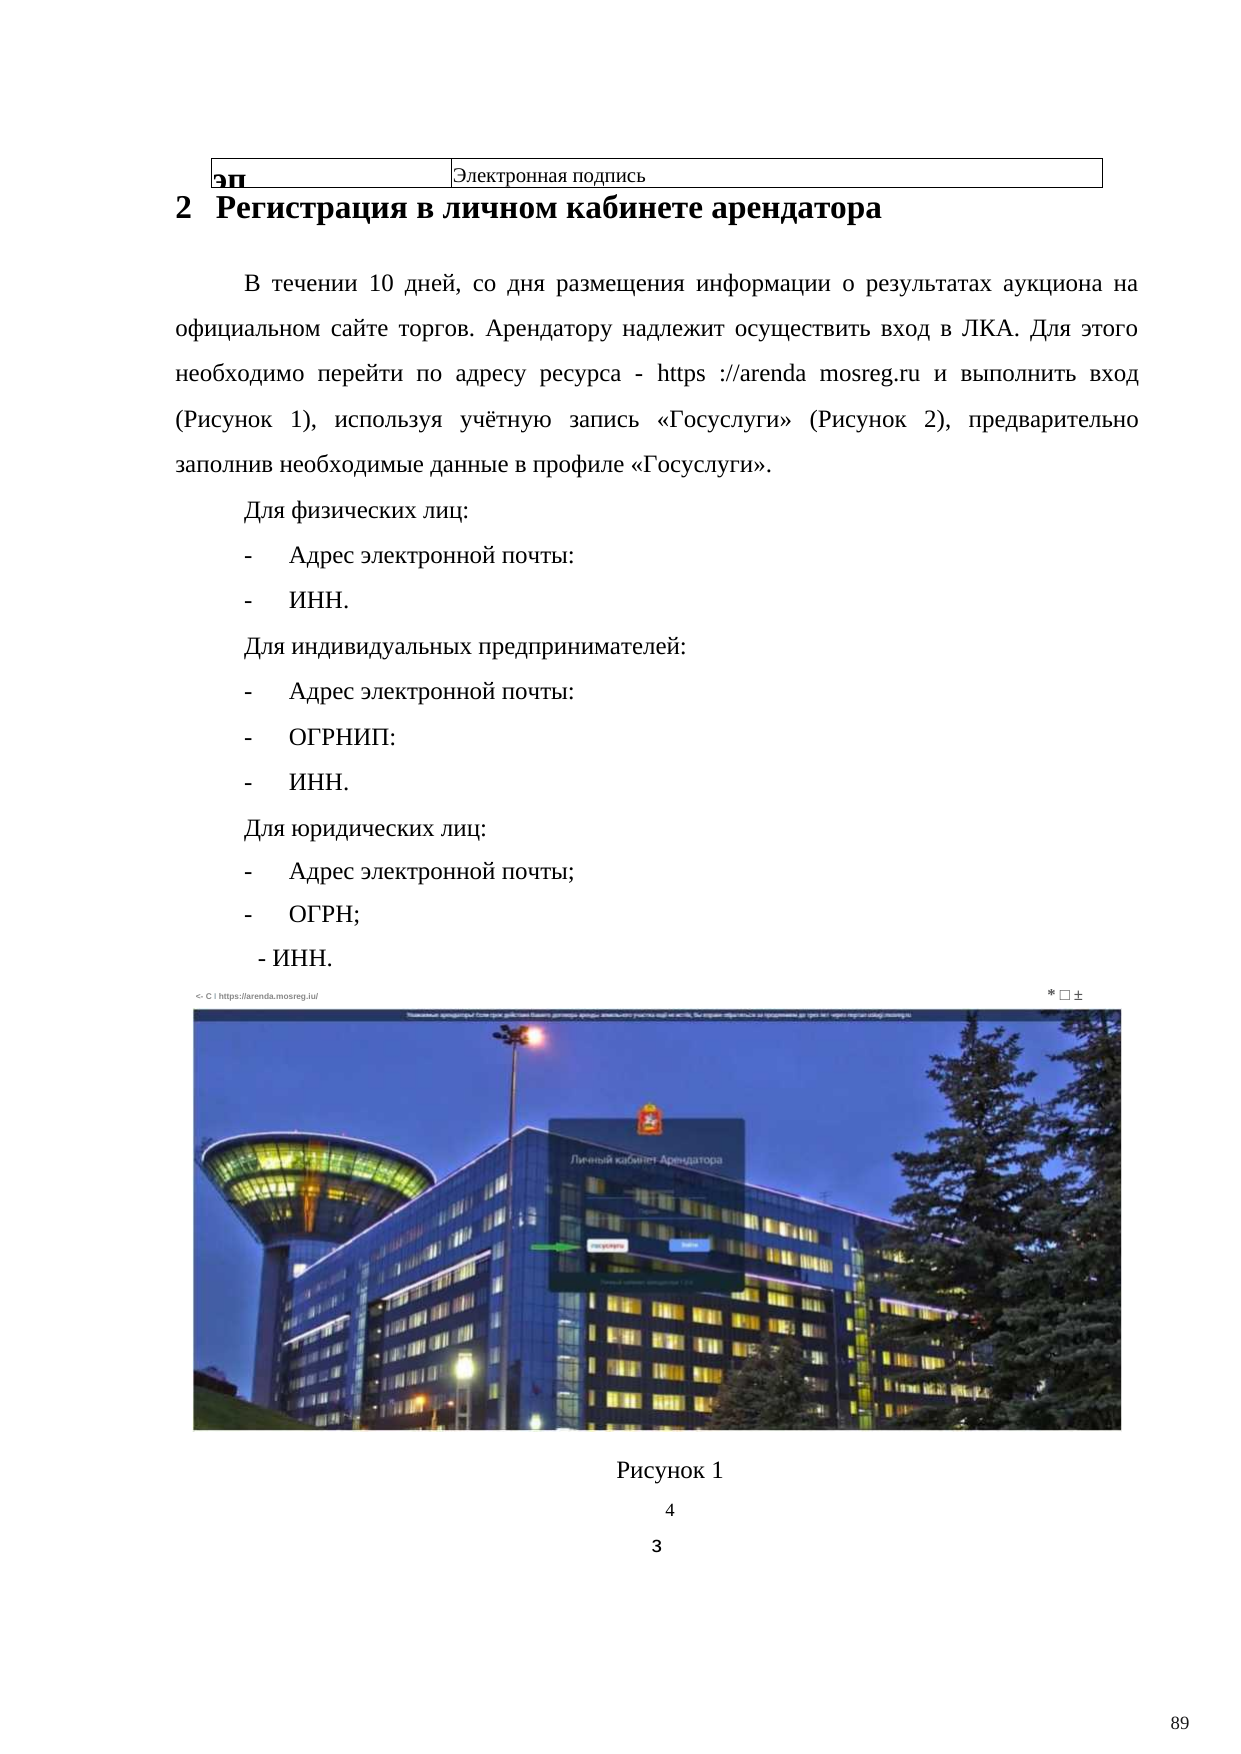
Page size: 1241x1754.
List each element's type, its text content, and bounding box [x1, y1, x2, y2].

picture [192, 1008, 1122, 1432]
list ОГРН; [175, 899, 1139, 928]
table_cell эп [212, 159, 451, 187]
list Адрес электронной почты; [175, 856, 1139, 885]
text Для физических лиц: [175, 495, 1139, 523]
list Регистрация в личном кабинете арендатора [175, 188, 1139, 226]
list Адрес электронной почты: [175, 676, 1139, 705]
list ИНН. [175, 586, 1139, 614]
text В течении 10 дней, со дня размещения информации о результатах аукциона на официальном сайте торгов. Арендатору надлежит осуществить вход в ЛКА. Для этого необходимо перейти по адресу ресурса - https ://arenda mosreg.ru и выполнить вход (Рисунок 1), используя учётную запись «Госуслуги» (Рисунок 2), предварительно заполнив необходимые данные в профиле «Госуслуги». [175, 268, 1139, 478]
list ИНН. [175, 767, 1139, 796]
list Адрес электронной почты: [175, 540, 1139, 569]
table_cell Электронная подпись [452, 159, 1102, 187]
text Для юридических лиц: [175, 813, 1139, 841]
text Для индивидуальных предпринимателей: [175, 631, 1139, 660]
list ОГРНИП: [175, 722, 1139, 751]
